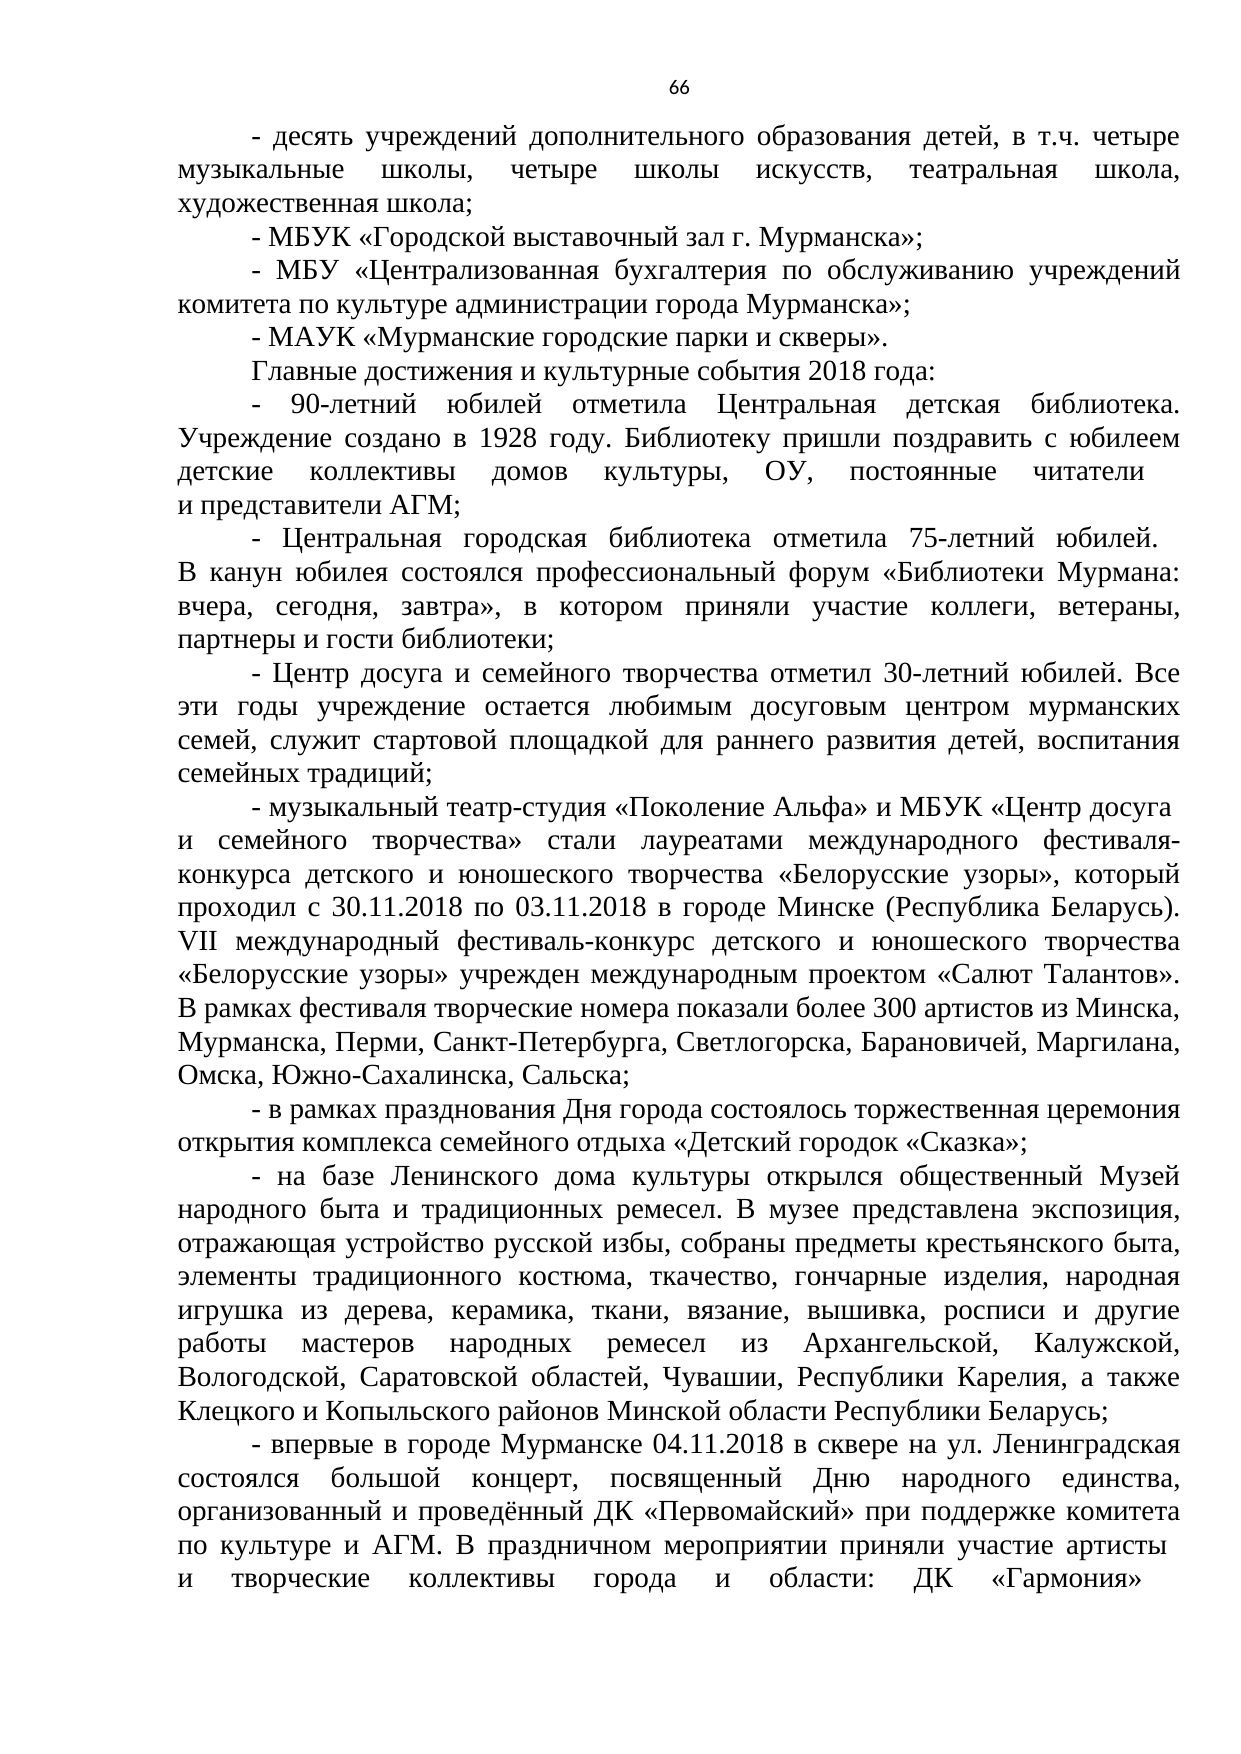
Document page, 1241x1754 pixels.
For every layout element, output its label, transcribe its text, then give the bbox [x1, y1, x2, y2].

text - 90-летний юбилей отметила Центральная детская библиотека. Учреждение создано в 1928 году. Библиотеку пришли поздравить с юбилеем детские коллективы домов культуры, ОУ, постоянные читатели и представители АГМ; [177, 386, 1181, 521]
text - МБУ «Централизованная бухгалтерия по обслуживанию учреждений комитета по культуре администрации города Мурманска»; [177, 252, 1181, 319]
text - на базе Ленинского дома культуры открылся общественный Музей народного быта и традиционных ремесел. В музее представлена экспозиция, отражающая устройство русской избы, собраны предметы крестьянского быта, элементы традиционного костюма, ткачество, гончарные изделия, народная игрушка из дерева, керамика, ткани, вязание, вышивка, росписи и другие работы мастеров народных ремесел из Архангельской, Калужской, Вологодской, Саратовской областей, Чувашии, Республики Карелия, а также Клецкого и Копыльского районов Минской области Республики Беларусь; [177, 1158, 1181, 1426]
text - Центр досуга и семейного творчества отметил 30-летний юбилей. Все эти годы учреждение остается любимым досуговым центром мурманских семей, служит стартовой площадкой для раннего развития детей, воспитания семейных традиций; [177, 655, 1181, 789]
text - МБУК «Городской выставочный зал г. Мурманска»; [177, 219, 1181, 252]
text Главные достижения и культурные события 2018 года: [177, 353, 1181, 386]
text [177, 1426, 1181, 1594]
text - десять учреждений дополнительного образования детей, в т.ч. четыре музыкальные школы, четыре школы искусств, театральная школа, художественная школа; [177, 118, 1181, 219]
text - Центральная городская библиотека отметила 75-летний юбилей. В канун юбилея состоялся профессиональный форум «Библиотеки Мурмана: вчера, сегодня, завтра», в котором приняли участие коллеги, ветераны, партнеры и гости библиотеки; [177, 521, 1181, 655]
text - МАУК «Мурманские городские парки и скверы». [177, 319, 1181, 353]
text - в рамках празднования Дня города состоялось торжественная церемония открытия комплекса семейного отдыха «Детский городок «Сказка»; [177, 1091, 1181, 1158]
text - музыкальный театр-студия «Поколение Альфа» и МБУК «Центр досуга и семейного творчества» стали лауреатами международного фестиваля-конкурса детского и юношеского творчества «Белорусские узоры», который проходил с 30.11.2018 по 03.11.2018 в городе Минске (Республика Беларусь). VII международный фестиваль-конкурс детского и юношеского творчества «Белорусские узоры» учрежден международным проектом «Салют Талантов». В рамках фестиваля творческие номера показали более 300 артистов из Минска, Мурманска, Перми, Санкт-Петербурга, Светлогорска, Барановичей, Маргилана, Омска, Южно-Сахалинска, Сальска; [177, 789, 1181, 1091]
